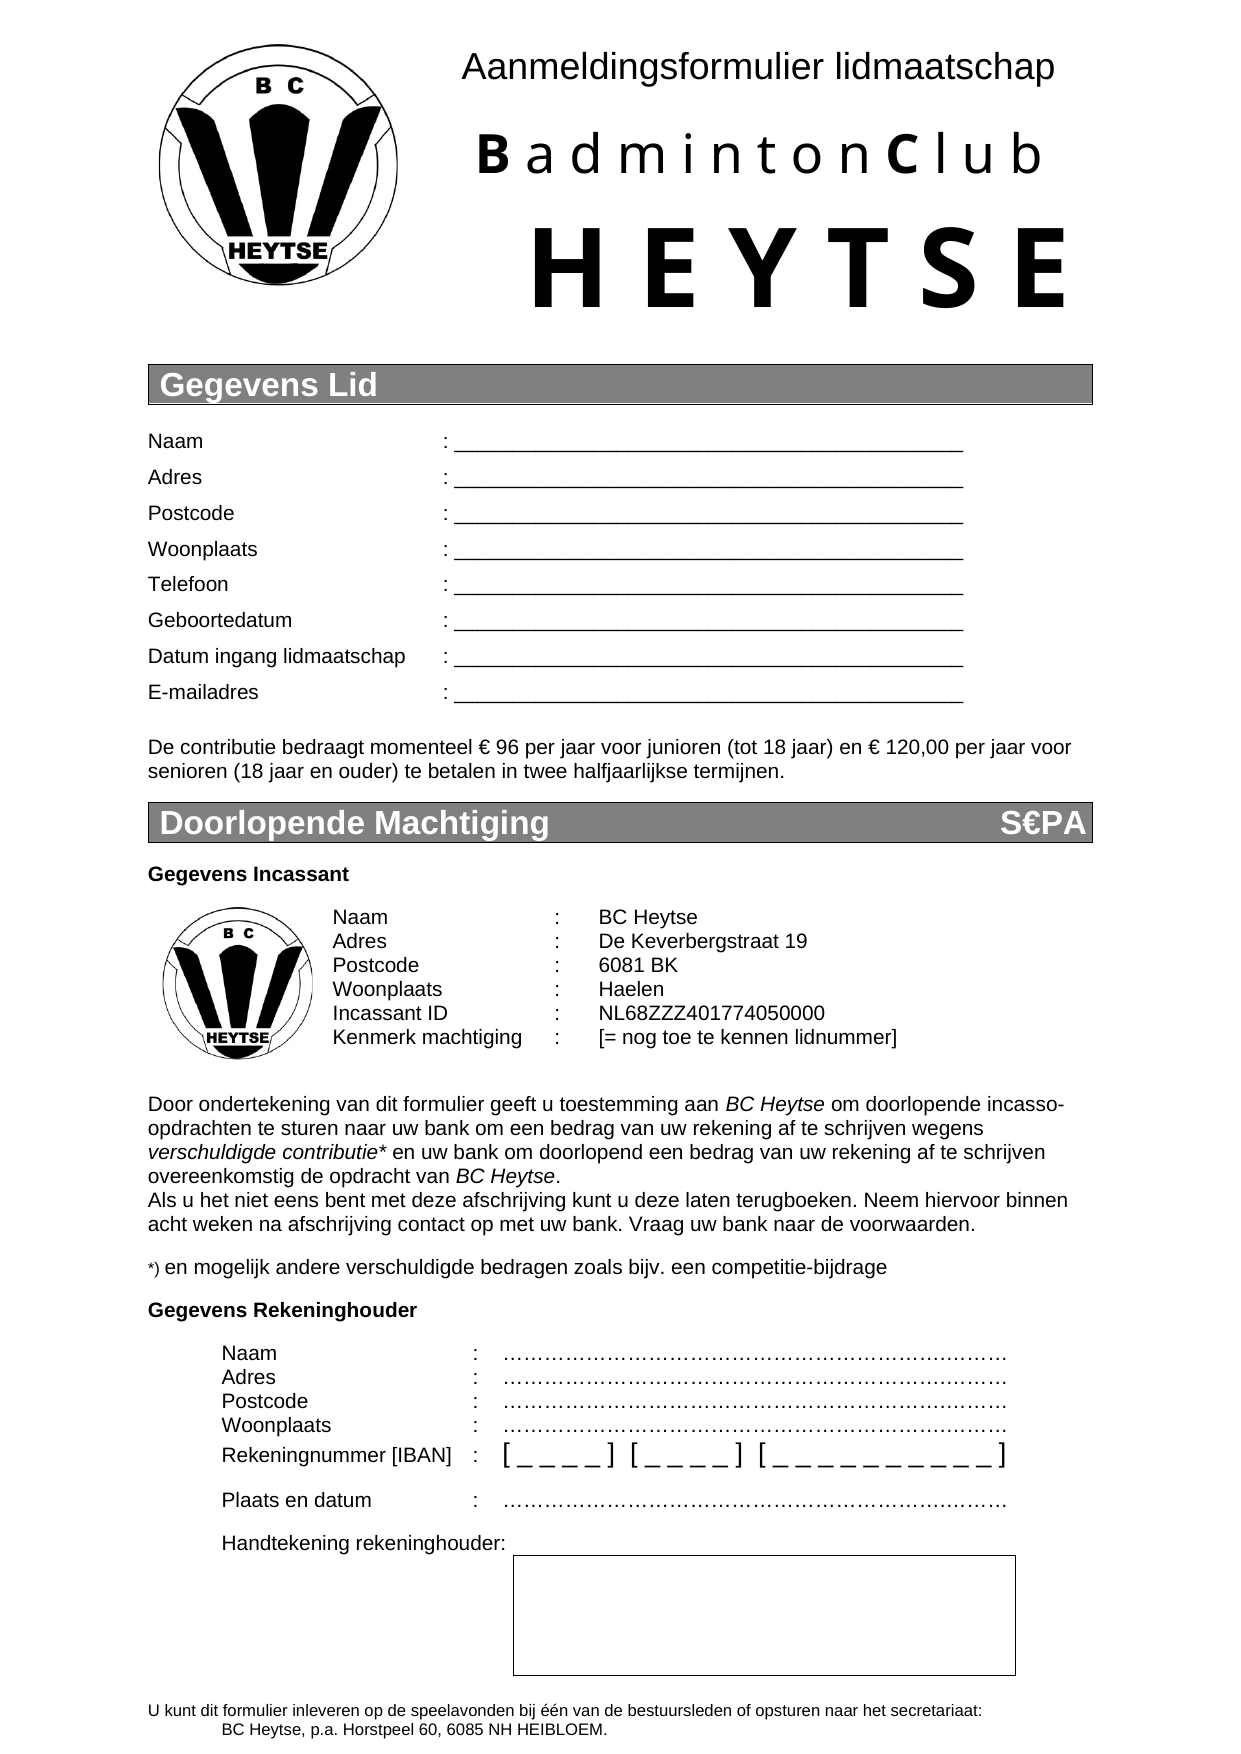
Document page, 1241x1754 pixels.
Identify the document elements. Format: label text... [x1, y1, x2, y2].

text Plaats en datum : ……………………………………………………….……… [221, 1487, 1093, 1511]
text Telefoon : ____________________________________________ [148, 572, 1093, 596]
table_header Aanmeldingsformulier lidmaatschap B a d m i n t o n C l u b H E Y T S E [424, 44, 1093, 340]
table_header [514, 1556, 1015, 1675]
table_header Naam : BC Heytse Adres : De Keverbergstraat 19 Postcode : 6081 BK Woonplaats : Haelen Incassant ID : NL68ZZZ401774050000 Kenmerk machtiging : [= nog toe te kennen lidnummer] [321, 905, 1119, 1073]
text Door ondertekening van dit formulier geeft u toestemming aan BC Heytse om doorlopende incasso-opdrachten te sturen naar uw bank om een bedrag van uw rekening af te schrijven wegens verschuldigde contributie* en uw bank om doorlopend een bedrag van uw rekening af te schrijven overeenkomstig de opdracht van BC Heytse. [148, 1092, 1093, 1188]
text U kunt dit formulier inleveren op de speelavonden bij één van de bestuursleden of opsturen naar het secretariaat: BC Heytse, p.a. Horstpeel 60, 6085 NH HEIBLOEM. [148, 1700, 1093, 1739]
text Adres : ____________________________________________ [148, 464, 1093, 488]
table_header [148, 905, 321, 1073]
text De contributie bedraagt momenteel € 96 per jaar voor junioren (tot 18 jaar) en € 120,00 per jaar voor senioren (18 jaar en ouder) te betalen in twee halfjaarlijkse termijnen. [148, 735, 1093, 783]
text Woonplaats : ……………………………………………………….……… [221, 1413, 1093, 1437]
text Woonplaats : ____________________________________________ [148, 536, 1093, 560]
text E-mailadres : ____________________________________________ [148, 680, 1093, 704]
table_header Gegevens Lid [149, 365, 1092, 403]
text Postcode : ……………………………………………………….……… [221, 1389, 1093, 1413]
table_header Doorlopende Machtiging S€PA [149, 803, 1092, 842]
text Gegevens Incassant [148, 862, 1093, 886]
picture [162, 907, 313, 1061]
text Rekeningnummer [IBAN] : [ _ _ _ _ ] [ _ _ _ _ ] [ _ _ _ _ _ _ _ _ _ _ ] [221, 1437, 1093, 1468]
text Geboortedatum : ____________________________________________ [148, 608, 1093, 632]
text Handtekening rekeninghouder: [221, 1531, 1093, 1554]
text Als u het niet eens bent met deze afschrijving kunt u deze laten terugboeken. Neem hiervoor binnen acht weken na afschrijving contact op met uw bank. Vraag uw bank naar de voorwaarden. [148, 1188, 1093, 1236]
text Naam : ____________________________________________ [148, 428, 1093, 452]
text Gegevens Rekeninghouder [148, 1298, 1093, 1322]
picture [158, 44, 398, 288]
text Naam : ……………………………………………………….……… [221, 1341, 1093, 1365]
table_header [148, 44, 424, 340]
text Adres : ……………………………………………………….……… [221, 1365, 1093, 1389]
text Postcode : ____________________________________________ [148, 500, 1093, 524]
text Datum ingang lidmaatschap : ____________________________________________ [148, 644, 1093, 668]
text *) en mogelijk andere verschuldigde bedragen zoals bijv. een competitie-bijdrage [148, 1255, 1093, 1279]
